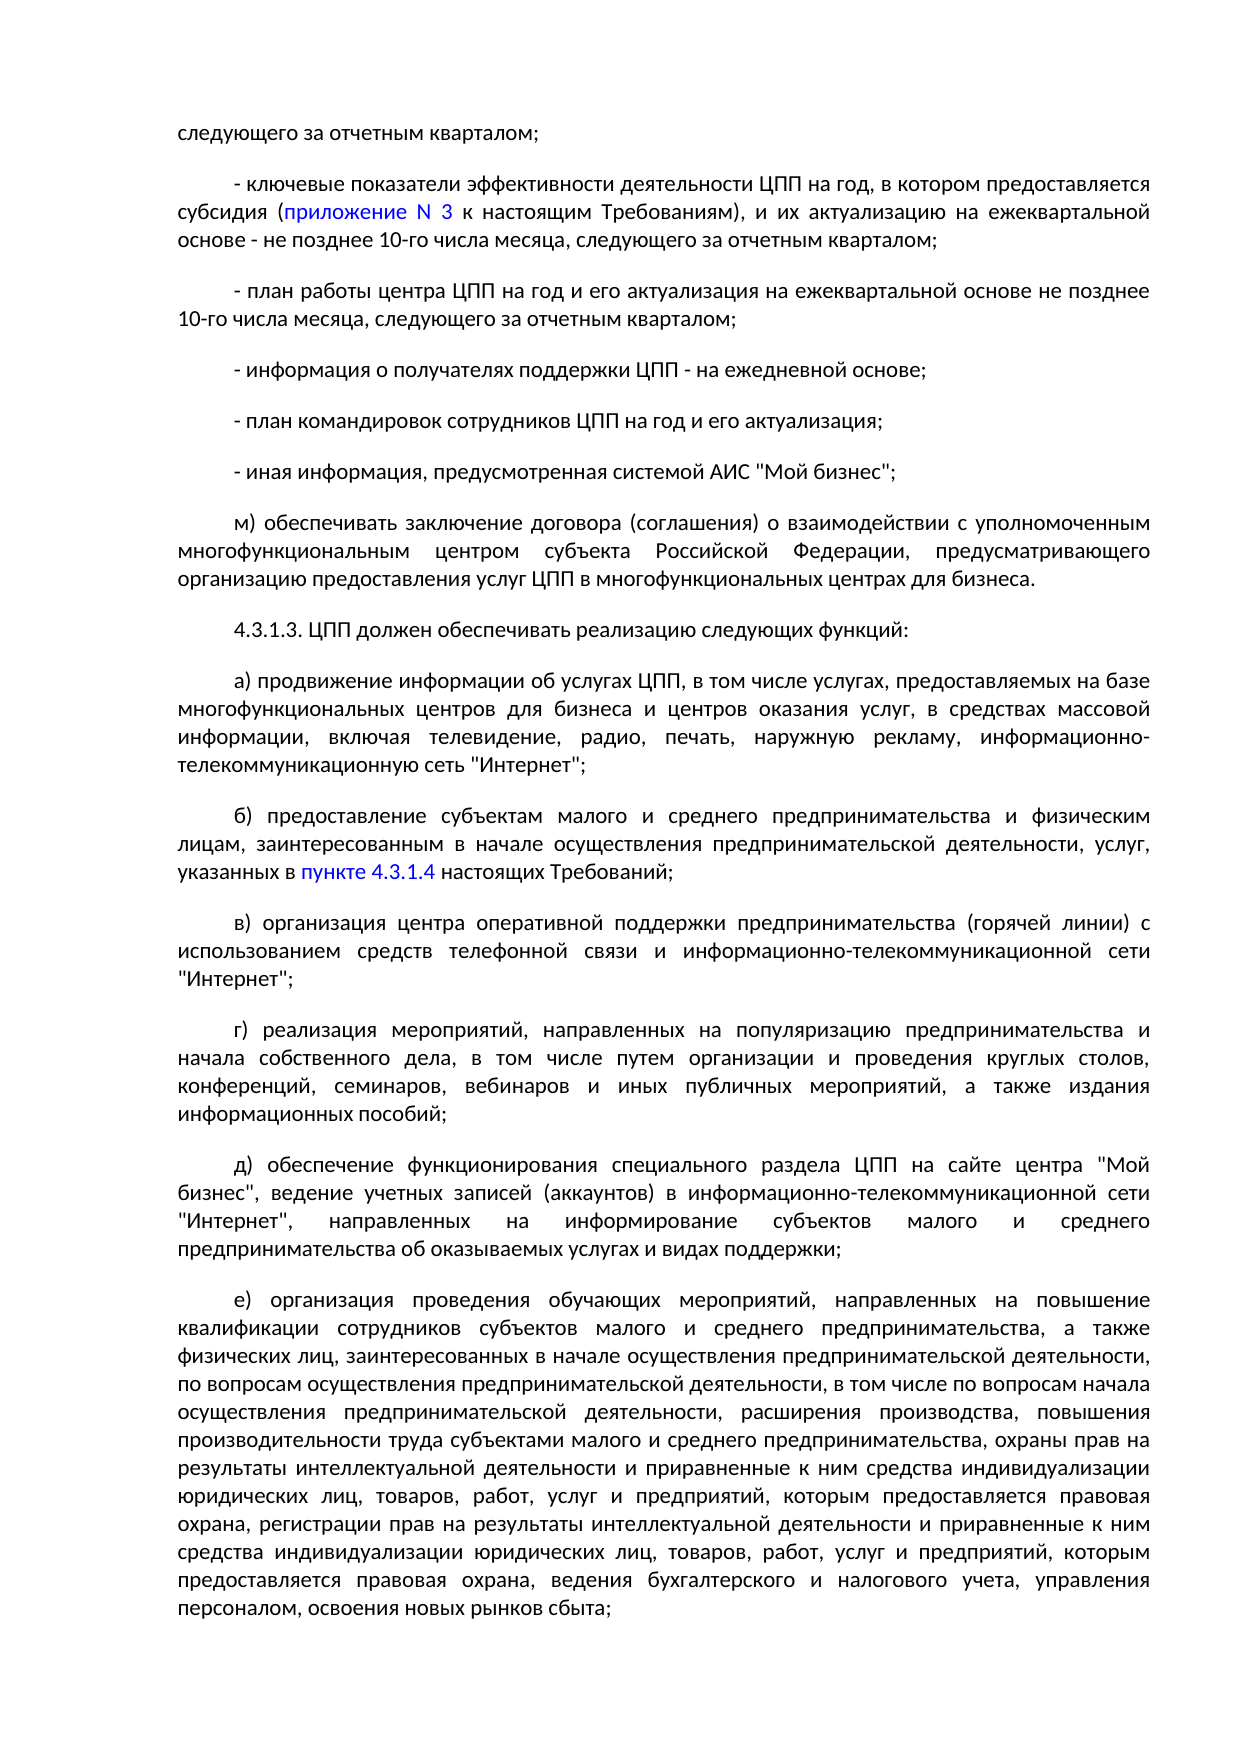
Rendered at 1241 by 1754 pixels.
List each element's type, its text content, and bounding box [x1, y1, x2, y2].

text - ключевые показатели эффективности деятельности ЦПП на год, в котором предоставляется субсидия (приложение N 3 к настоящим Требованиям), и их актуализацию на ежеквартальной основе - не позднее 10-го числа месяца, следующего за отчетным кварталом; [177, 169, 1152, 253]
text - план работы центра ЦПП на год и его актуализация на ежеквартальной основе не позднее 10-го числа месяца, следующего за отчетным кварталом; [177, 276, 1152, 332]
text м) обеспечивать заключение договора (соглашения) о взаимодействии с уполномоченным многофункциональным центром субъекта Российской Федерации, предусматривающего организацию предоставления услуг ЦПП в многофункциональных центрах для бизнеса. [177, 508, 1152, 592]
text - информация о получателях поддержки ЦПП - на ежедневной основе; [177, 355, 1152, 383]
text а) продвижение информации об услугах ЦПП, в том числе услугах, предоставляемых на базе многофункциональных центров для бизнеса и центров оказания услуг, в средствах массовой информации, включая телевидение, радио, печать, наружную рекламу, информационно-телекоммуникационную сеть "Интернет"; [177, 666, 1152, 778]
text е) организация проведения обучающих мероприятий, направленных на повышение квалификации сотрудников субъектов малого и среднего предпринимательства, а также физических лиц, заинтересованных в начале осуществления предпринимательской деятельности, по вопросам осуществления предпринимательской деятельности, в том числе по вопросам начала осуществления предпринимательской деятельности, расширения производства, повышения производительности труда субъектами малого и среднего предпринимательства, охраны прав на результаты интеллектуальной деятельности и приравненные к ним средства индивидуализации юридических лиц, товаров, работ, услуг и предприятий, которым предоставляется правовая охрана, регистрации прав на результаты интеллектуальной деятельности и приравненные к ним средства индивидуализации юридических лиц, товаров, работ, услуг и предприятий, которым предоставляется правовая охрана, ведения бухгалтерского и налогового учета, управления персоналом, освоения новых рынков сбыта; [177, 1285, 1152, 1621]
text 4.3.1.3. ЦПП должен обеспечивать реализацию следующих функций: [177, 615, 1152, 643]
text д) обеспечение функционирования специального раздела ЦПП на сайте центра "Мой бизнес", ведение учетных записей (аккаунтов) в информационно-телекоммуникационной сети "Интернет", направленных на информирование субъектов малого и среднего предпринимательства об оказываемых услугах и видах поддержки; [177, 1150, 1152, 1262]
text - иная информация, предусмотренная системой АИС "Мой бизнес"; [177, 457, 1152, 485]
text б) предоставление субъектам малого и среднего предпринимательства и физическим лицам, заинтересованным в начале осуществления предпринимательской деятельности, услуг, указанных в пункте 4.3.1.4 настоящих Требований; [177, 801, 1152, 885]
text - план командировок сотрудников ЦПП на год и его актуализация; [177, 406, 1152, 434]
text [177, 118, 1152, 146]
text г) реализация мероприятий, направленных на популяризацию предпринимательства и начала собственного дела, в том числе путем организации и проведения круглых столов, конференций, семинаров, вебинаров и иных публичных мероприятий, а также издания информационных пособий; [177, 1015, 1152, 1127]
text в) организация центра оперативной поддержки предпринимательства (горячей линии) с использованием средств телефонной связи и информационно-телекоммуникационной сети "Интернет"; [177, 908, 1152, 992]
